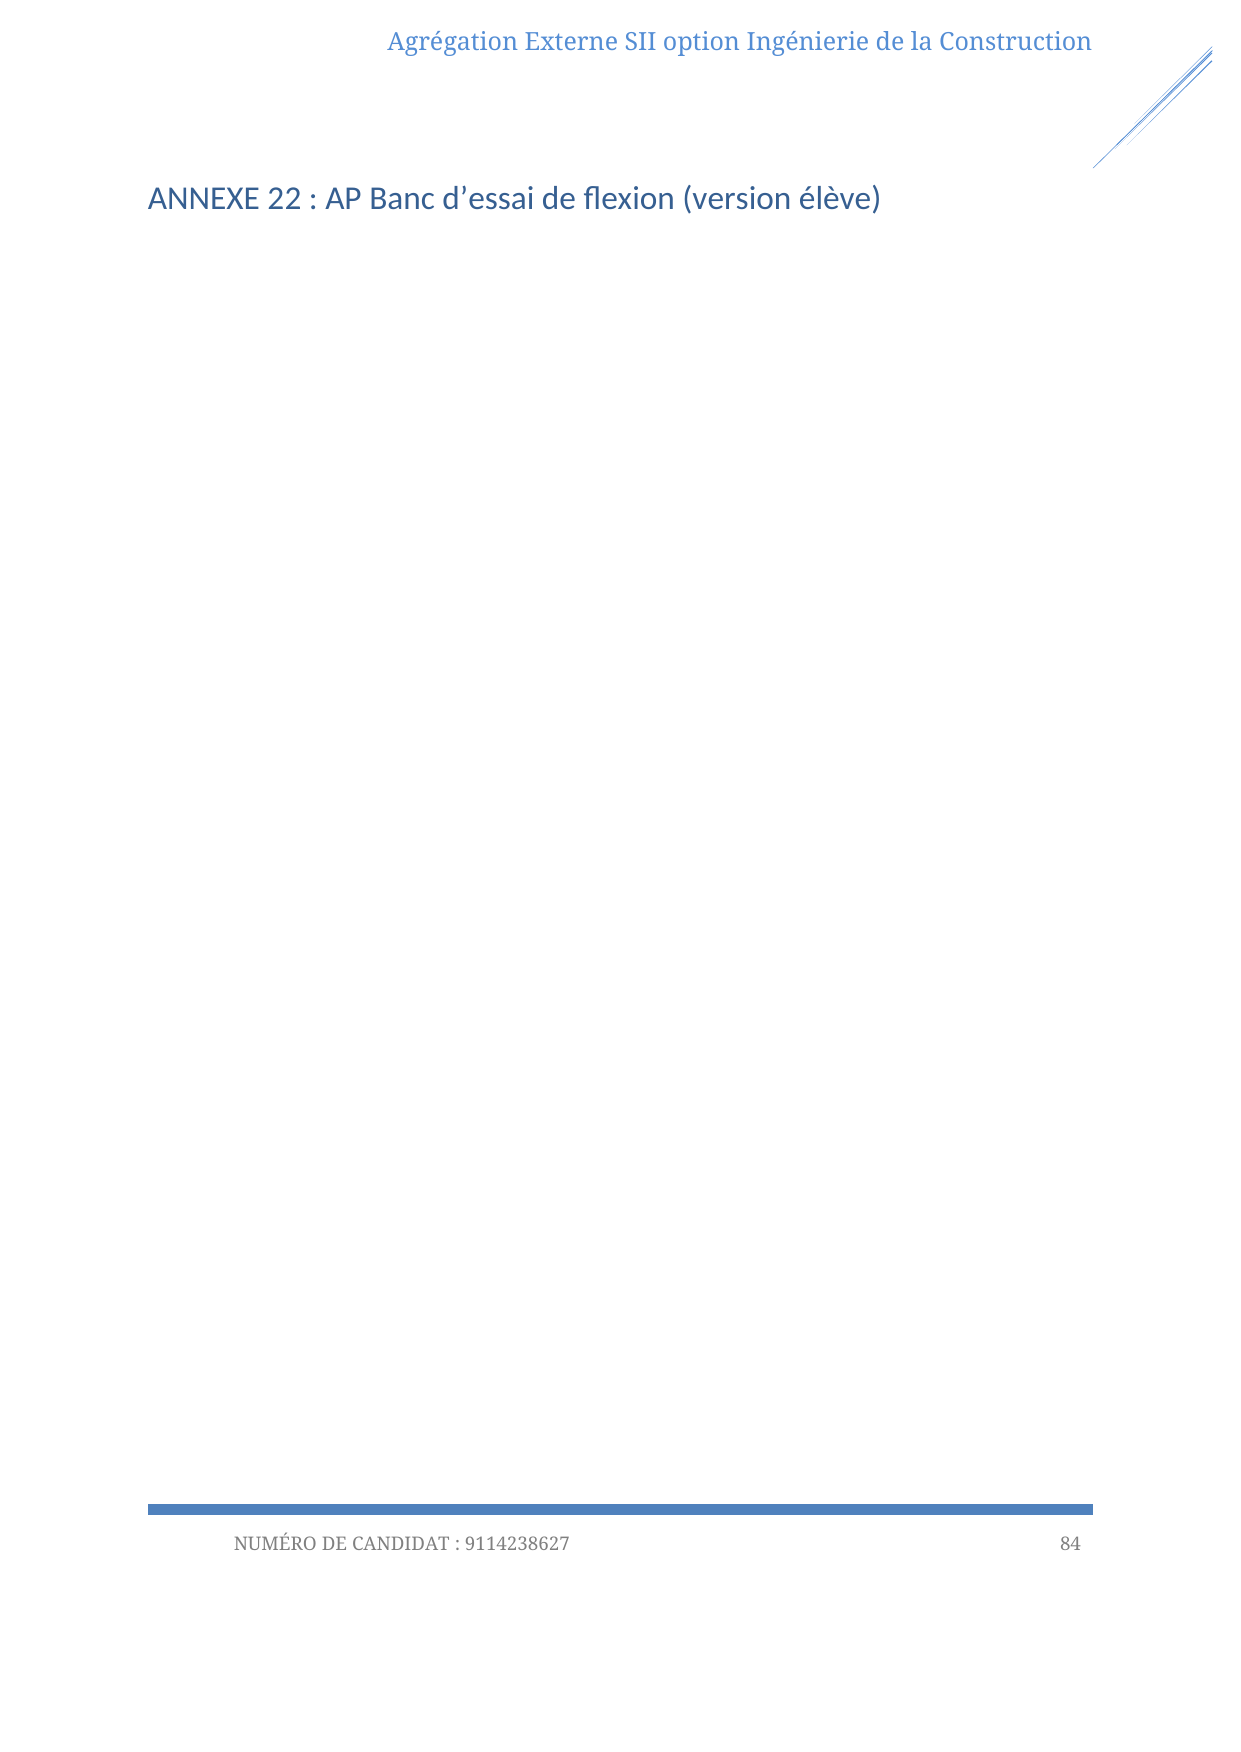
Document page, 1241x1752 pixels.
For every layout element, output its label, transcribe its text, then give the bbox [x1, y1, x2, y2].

subtitle ANNEXE 22 : AP Banc d’essai de flexion (version élève) [148, 177, 1093, 218]
